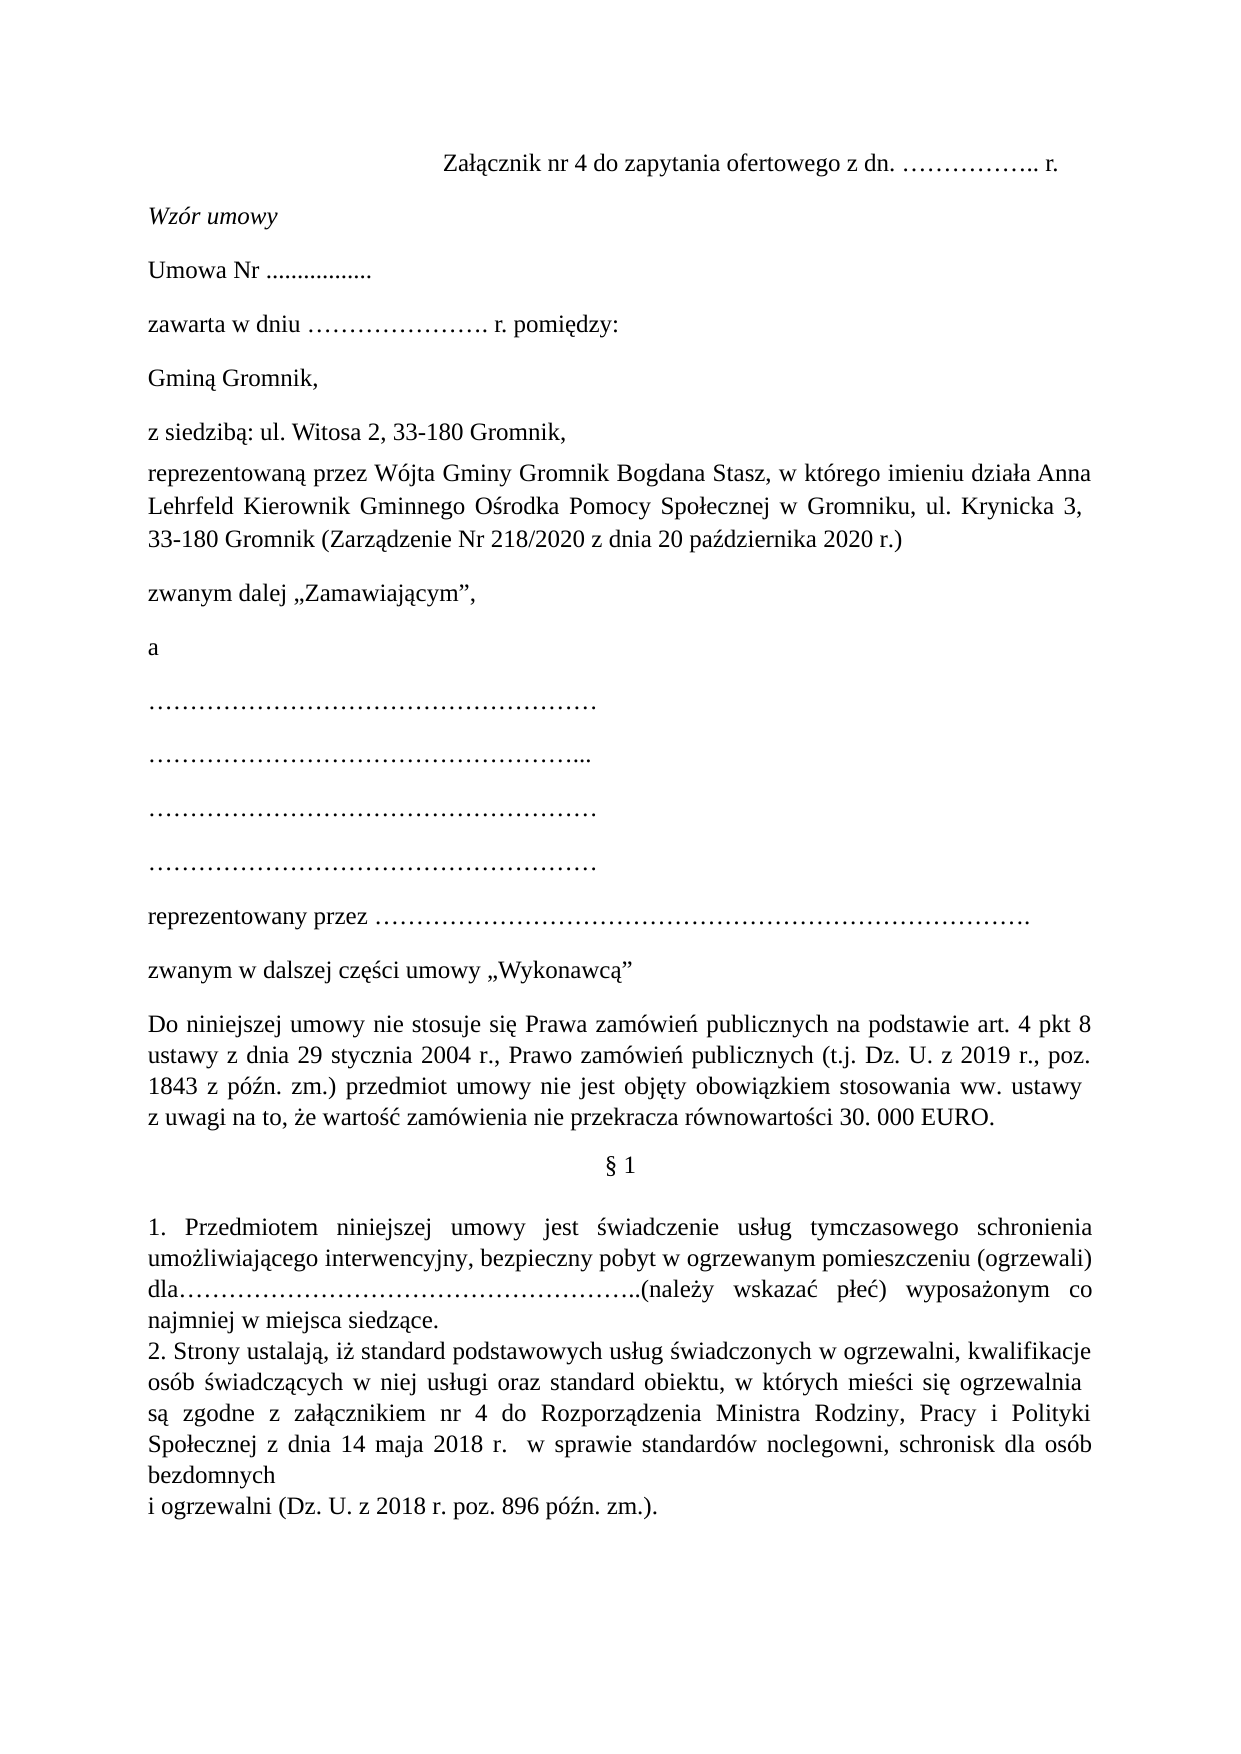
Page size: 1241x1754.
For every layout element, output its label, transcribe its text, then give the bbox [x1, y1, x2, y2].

text zwanym w dalszej części umowy „Wykonawcą” [148, 955, 1093, 984]
text zawarta w dniu …………………. r. pomiędzy: [148, 309, 1093, 338]
text ……………………………………………... [148, 739, 1093, 768]
text reprezentowany przez ……………………………………………………………………. [148, 901, 1093, 930]
text ……………………………………………… [148, 793, 1093, 822]
text § 1 [148, 1150, 1093, 1178]
text Do niniejszej umowy nie stosuje się Prawa zamówień publicznych na podstawie art. 4 pkt 8 ustawy z dnia 29 stycznia 2004 r., Prawo zamówień publicznych (t.j. Dz. U. z 2019 r., poz. 1843 z późn. zm.) przedmiot umowy nie jest objęty obowiązkiem stosowania ww. ustawy z uwagi na to, że wartość zamówienia nie przekracza równowartości 30. 000 EURO. [148, 1009, 1093, 1131]
text a [148, 632, 1093, 661]
text 2. Strony ustalają, iż standard podstawowych usług świadczonych w ogrzewalni, kwalifikacje osób świadczących w niej usługi oraz standard obiektu, w których mieści się ogrzewalnia są zgodne z załącznikiem nr 4 do Rozporządzenia Ministra Rodziny, Pracy i Polityki Społecznej z dnia 14 maja 2018 r. w sprawie standardów noclegowni, schronisk dla osób bezdomnych i ogrzewalni (Dz. U. z 2018 r. poz. 896 późn. zm.). [148, 1336, 1093, 1520]
text 1. Przedmiotem niniejszej umowy jest świadczenie usług tymczasowego schronienia umożliwiającego interwencyjny, bezpieczny pobyt w ogrzewanym pomieszczeniu (ogrzewali) dla………………………………………………..(należy wskazać płeć) wyposażonym co najmniej w miejsca siedzące. [148, 1212, 1093, 1334]
text zwanym dalej „Zamawiającym”, [148, 578, 1093, 607]
text Gminą Gromnik, [148, 363, 1093, 392]
text Wzór umowy [148, 201, 1093, 230]
text Umowa Nr ................. [148, 255, 1093, 284]
text reprezentowaną przez Wójta Gminy Gromnik Bogdana Stasz, w którego imieniu działa Anna Lehrfeld Kierownik Gminnego Ośrodka Pomocy Społecznej w Gromniku, ul. Krynicka 3, 33-180 Gromnik (Zarządzenie Nr 218/2020 z dnia 20 października 2020 r.) [148, 458, 1093, 553]
text ……………………………………………… [148, 686, 1093, 714]
text ……………………………………………… [148, 847, 1093, 876]
text Załącznik nr 4 do zapytania ofertowego z dn. …………….. r. [148, 148, 1093, 176]
text z siedzibą: ul. Witosa 2, 33-180 Gromnik, [148, 417, 1093, 446]
